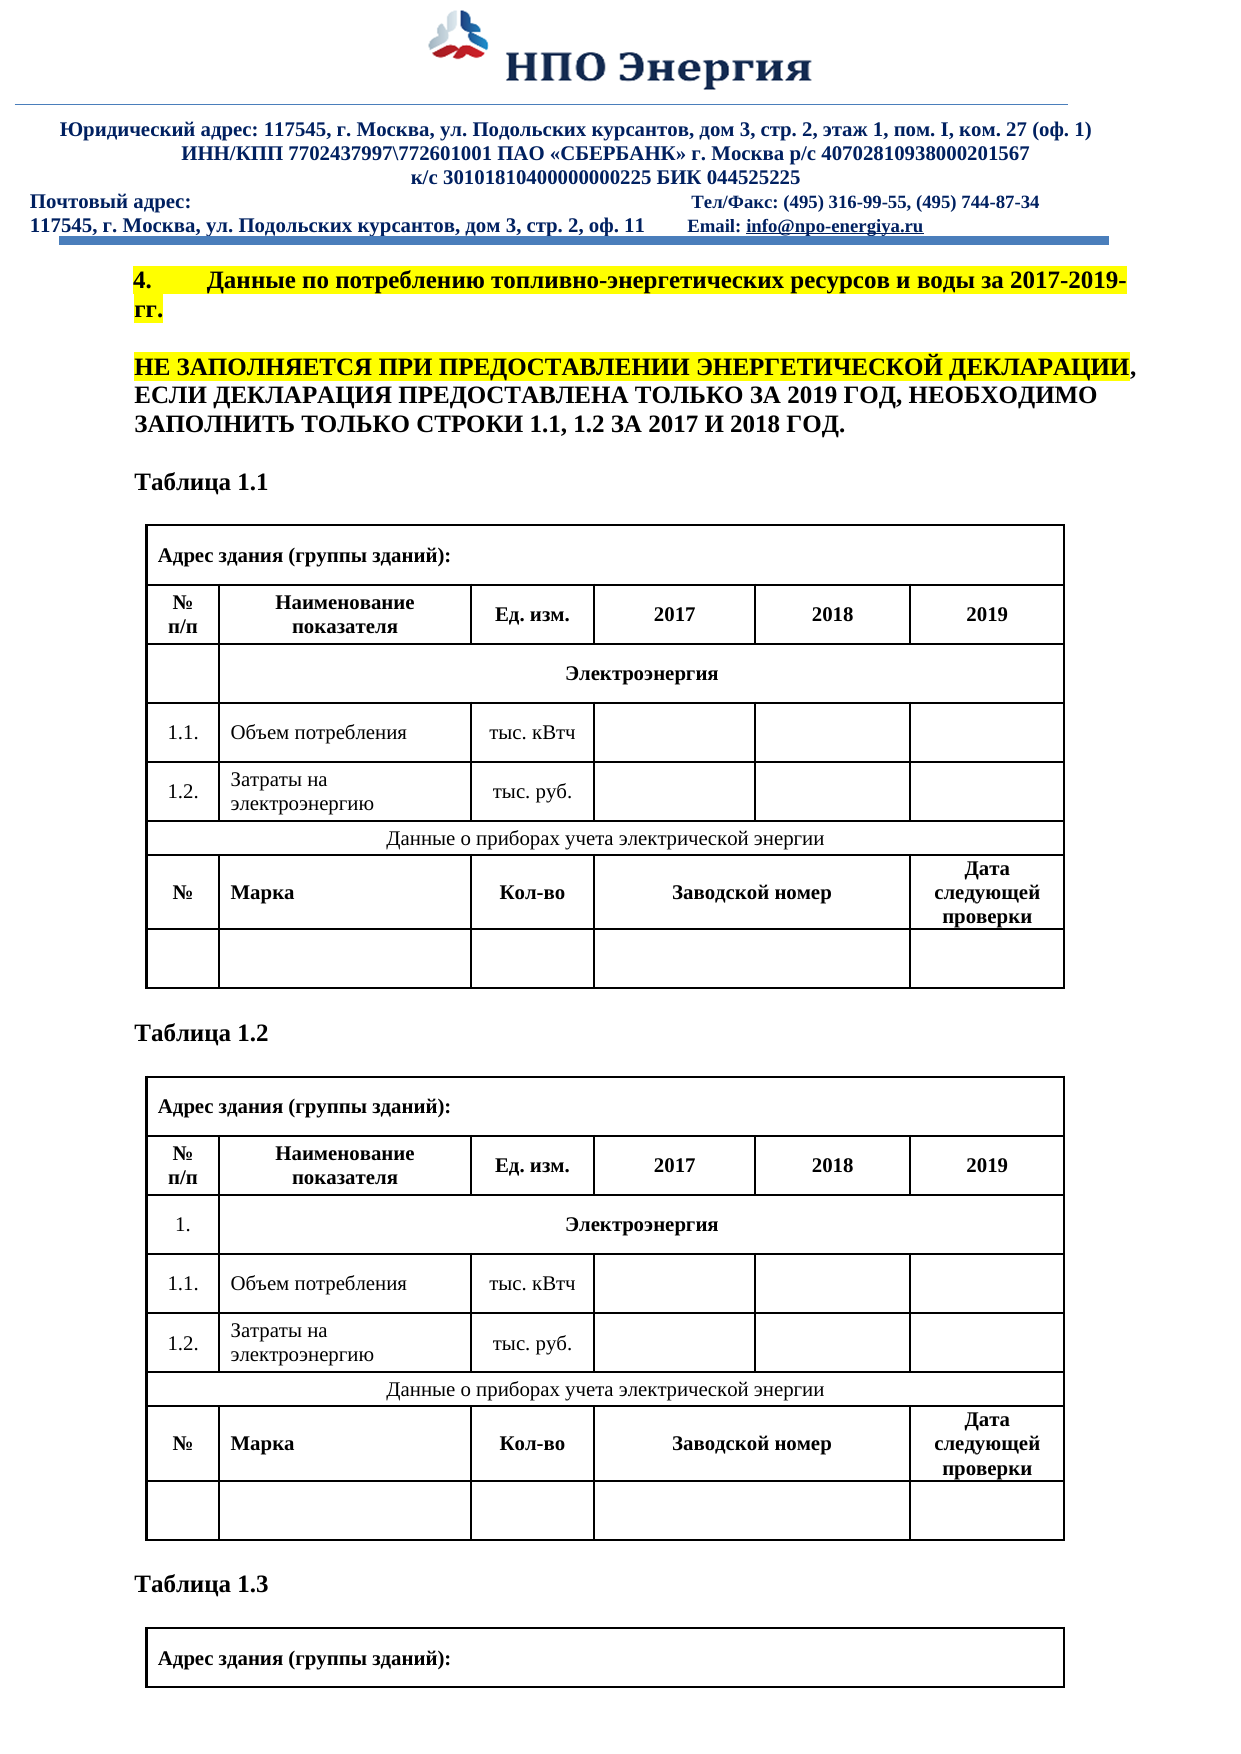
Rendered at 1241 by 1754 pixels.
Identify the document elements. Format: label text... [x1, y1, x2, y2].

table_cell Затраты на электроэнергию [220, 1314, 470, 1371]
table_cell [220, 1482, 470, 1538]
table_cell 2017 [595, 586, 754, 642]
table_cell № [148, 856, 218, 928]
table_cell Марка [220, 856, 470, 928]
table_cell Заводской номер [595, 1407, 909, 1479]
table_cell 1.2. [148, 763, 218, 820]
table_cell [756, 704, 909, 761]
table_cell 1. [148, 1196, 218, 1253]
table_cell тыс. кВтч [472, 1255, 593, 1312]
table_cell 2017 [595, 1137, 754, 1194]
picture [347, 0, 894, 104]
table_cell 1.2. [148, 1314, 218, 1371]
table_cell Электроэнергия [220, 1196, 1063, 1253]
table_cell [472, 1482, 593, 1538]
table_header Адрес здания (группы зданий): [148, 1629, 1063, 1686]
table_cell [595, 1482, 909, 1538]
table_cell [220, 930, 470, 987]
table_cell [595, 704, 754, 761]
table_cell Электроэнергия [220, 645, 1063, 702]
table_cell Данные о приборах учета электрической энергии [148, 822, 1063, 854]
table_cell № п/п [148, 1137, 218, 1194]
table_cell [595, 930, 909, 987]
list НЕ ЗАПОЛНЯЕТСЯ ПРИ ПРЕДОСТАВЛЕНИИ ЭНЕРГЕТИЧЕСКОЙ ДЕКЛАРАЦИИ, ЕСЛИ ДЕКЛАРАЦИЯ ПРЕДОСТАВЛЕНА ТОЛЬКО ЗА 2019 ГОД, НЕОБХОДИМО ЗАПОЛНИТЬ ТОЛЬКО СТРОКИ 1.1, 1.2 ЗА 2017 И 2018 ГОД. [134, 352, 1152, 438]
picture [59, 105, 1109, 266]
table_cell Наименование показателя [220, 1137, 470, 1194]
table_cell [911, 1255, 1063, 1312]
table_cell 2018 [756, 1137, 909, 1194]
table_cell 1.1. [148, 1255, 218, 1312]
table_cell № [148, 1407, 218, 1479]
table_cell Объем потребления [220, 1255, 470, 1312]
table_cell Ед. изм. [472, 586, 593, 642]
table_header Адрес здания (группы зданий): [148, 1078, 1063, 1135]
table_cell [148, 930, 218, 987]
table_cell Дата следующей проверки [911, 856, 1063, 928]
table_cell Затраты на электроэнергию [220, 763, 470, 820]
table_header Адрес здания (группы зданий): [148, 526, 1063, 583]
table_cell [148, 645, 218, 702]
table_cell [911, 763, 1063, 820]
table_cell тыс. руб. [472, 763, 593, 820]
table_cell Кол-во [472, 856, 593, 928]
table_cell [756, 1314, 909, 1371]
table_cell Наименование показателя [220, 586, 470, 642]
table_cell 2019 [911, 586, 1063, 642]
table_cell 2019 [911, 1137, 1063, 1194]
table_cell [911, 704, 1063, 761]
table_cell [911, 1314, 1063, 1371]
table_cell 2018 [756, 586, 909, 642]
table_cell [595, 763, 754, 820]
list Таблица 1.2 [134, 1018, 1152, 1047]
table_cell тыс. кВтч [472, 704, 593, 761]
table_cell Ед. изм. [472, 1137, 593, 1194]
table_cell [756, 763, 909, 820]
table_cell [911, 1482, 1063, 1538]
table_cell [595, 1314, 754, 1371]
list Таблица 1.1 [134, 467, 1152, 496]
table_cell [472, 930, 593, 987]
table_cell 1.1. [148, 704, 218, 761]
table_cell [911, 930, 1063, 987]
table_cell [595, 1255, 754, 1312]
table_cell Дата следующей проверки [911, 1407, 1063, 1479]
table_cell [148, 1373, 1063, 1405]
table_cell [756, 1255, 909, 1312]
table_cell Заводской номер [595, 856, 909, 928]
table_cell Марка [220, 1407, 470, 1479]
list Таблица 1.3 [134, 1569, 1152, 1598]
table_cell № п/п [148, 586, 218, 642]
table_cell [148, 1482, 218, 1538]
table_cell Объем потребления [220, 704, 470, 761]
table_cell тыс. руб. [472, 1314, 593, 1371]
list Данные по потреблению топливно-энергетических ресурсов и воды за 2017-2019- гг. [163, 266, 1152, 323]
table_cell Кол-во [472, 1407, 593, 1479]
